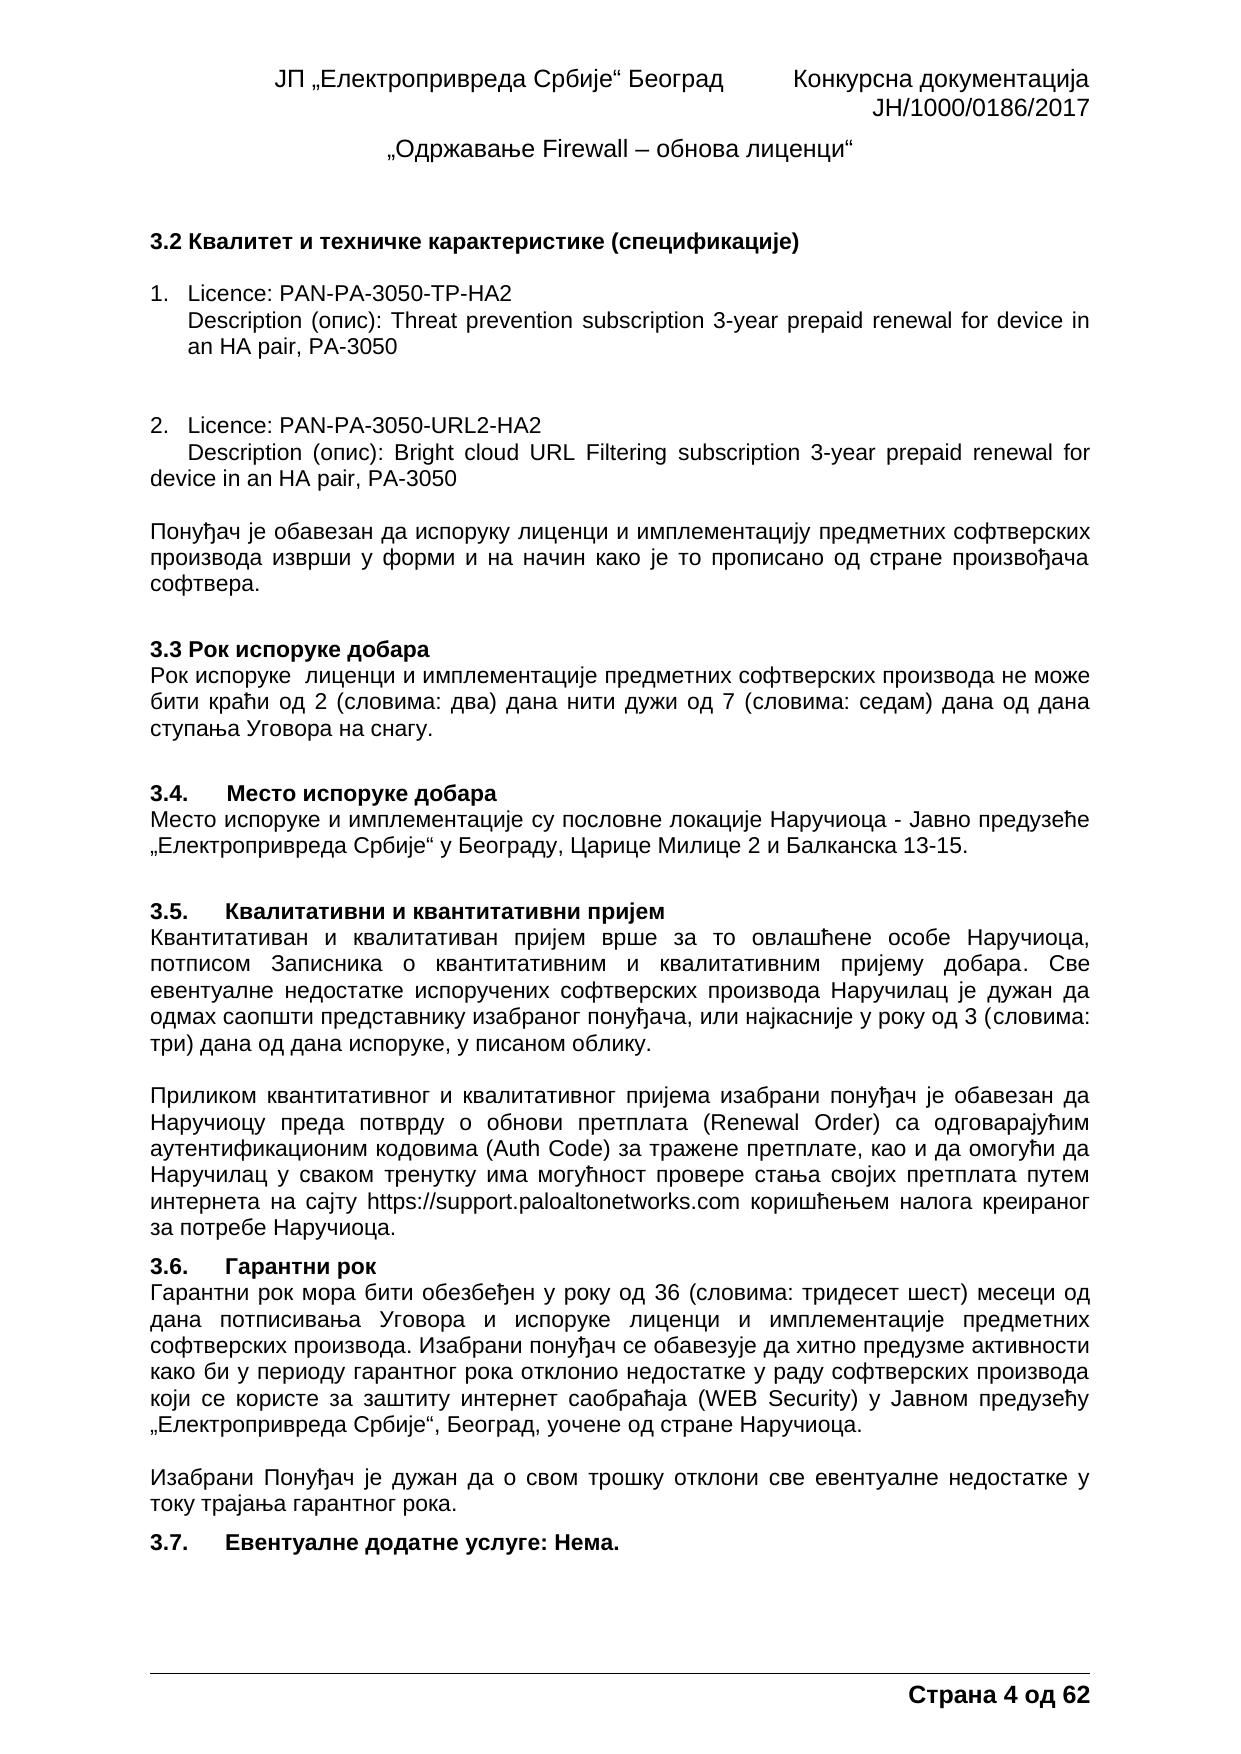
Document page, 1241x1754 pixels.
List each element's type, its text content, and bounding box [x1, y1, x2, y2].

list Licence: PAN-PA-3050-TP-HA2 [150, 280, 1090, 307]
text Гарантни рок мора бити обезбеђен у року од 36 (словима: тридесет шест) месеци од дана потписивања Уговора и испоруке лиценци и имплементације предметних софтверских производа. Изабрани понуђач се обавезује да хитно предузме активности како би у периоду гарантног рока отклонио недостатке у раду софтверских производа који се користе за заштиту интернет саобраћаја (WEB Security) у Јавном предузећу „Електропривреда Србије“, Београд, уочене од стране Наручиоца. [150, 1279, 1090, 1437]
text Место испоруке и имплементације су пословне локације Наручиоца - Јавно предузеће „Електропривреда Србије“ у Београду, Царице Милице 2 и Балканска 13-15. [150, 806, 1090, 859]
text Изабрани Понуђач је дужан да о свом трошку отклони све евентуалне недостатке у току трајања гарантног рока. [150, 1464, 1090, 1516]
subtitle Гарантни рок [150, 1253, 1090, 1279]
text Рок испоруке лиценци и имплементације предметних софтверских производа не може бити краћи од 2 (словима: два) дана нити дужи од 7 (словима: седам) дана од дана ступања Уговора на снагу. [150, 662, 1090, 741]
text Приликом квантитативног и квалитативног пријема изабрани понуђач је обавезан да Наручиоцу преда потврду о обнови претплата (Renewal Order) са одговарајућим аутентификационим кодовима (Auth Code) за тражене претплате, као и да омогући да Наручилац у сваком тренутку има могућност провере стања својих претплата путем интернета на сајту https://support.paloaltonetworks.com коришћењем налога креираног за потребе Наручиоца. [150, 1082, 1090, 1240]
subtitle 3.4. Место испоруке добара [150, 780, 1090, 806]
subtitle 3.3 Рок испоруке добара [150, 636, 1090, 662]
text Description (опис): Threat prevention subscription 3-year prepaid renewal for device in an HA pair, PA-3050 [187, 307, 1090, 359]
subtitle 3.2 Квалитет и техничке карактеристике (спецификације) [150, 228, 1090, 254]
text Понуђач је обавезан да испоруку лиценци и имплементацију предметних софтверских производа изврши у форми и на начин како је то прописано од стране произвођача софтвера. [150, 518, 1090, 597]
list Licence: PAN-PA-3050-URL2-HA2 [150, 412, 1090, 438]
subtitle Евентуалне додатне услуге: Нема. [150, 1529, 1090, 1555]
subtitle Квалитативни и квантитативни пријем [150, 898, 1090, 924]
text Description (опис): Bright cloud URL Filtering subscription 3-year prepaid renewal for device in an HA pair, PA-3050 [150, 438, 1090, 491]
text Квантитативан и квалитативан пријем врше за то овлашћене особе Наручиоца, потписом Записника о квантитативним и квалитативним пријему добара. Све евентуалне недостатке испоручених софтверских производа Наручилац је дужан да одмах саопшти представнику изабраног понуђача, или најкасније у року од 3 (словима: три) дана од дана испоруке, у писаном облику. [150, 924, 1090, 1056]
